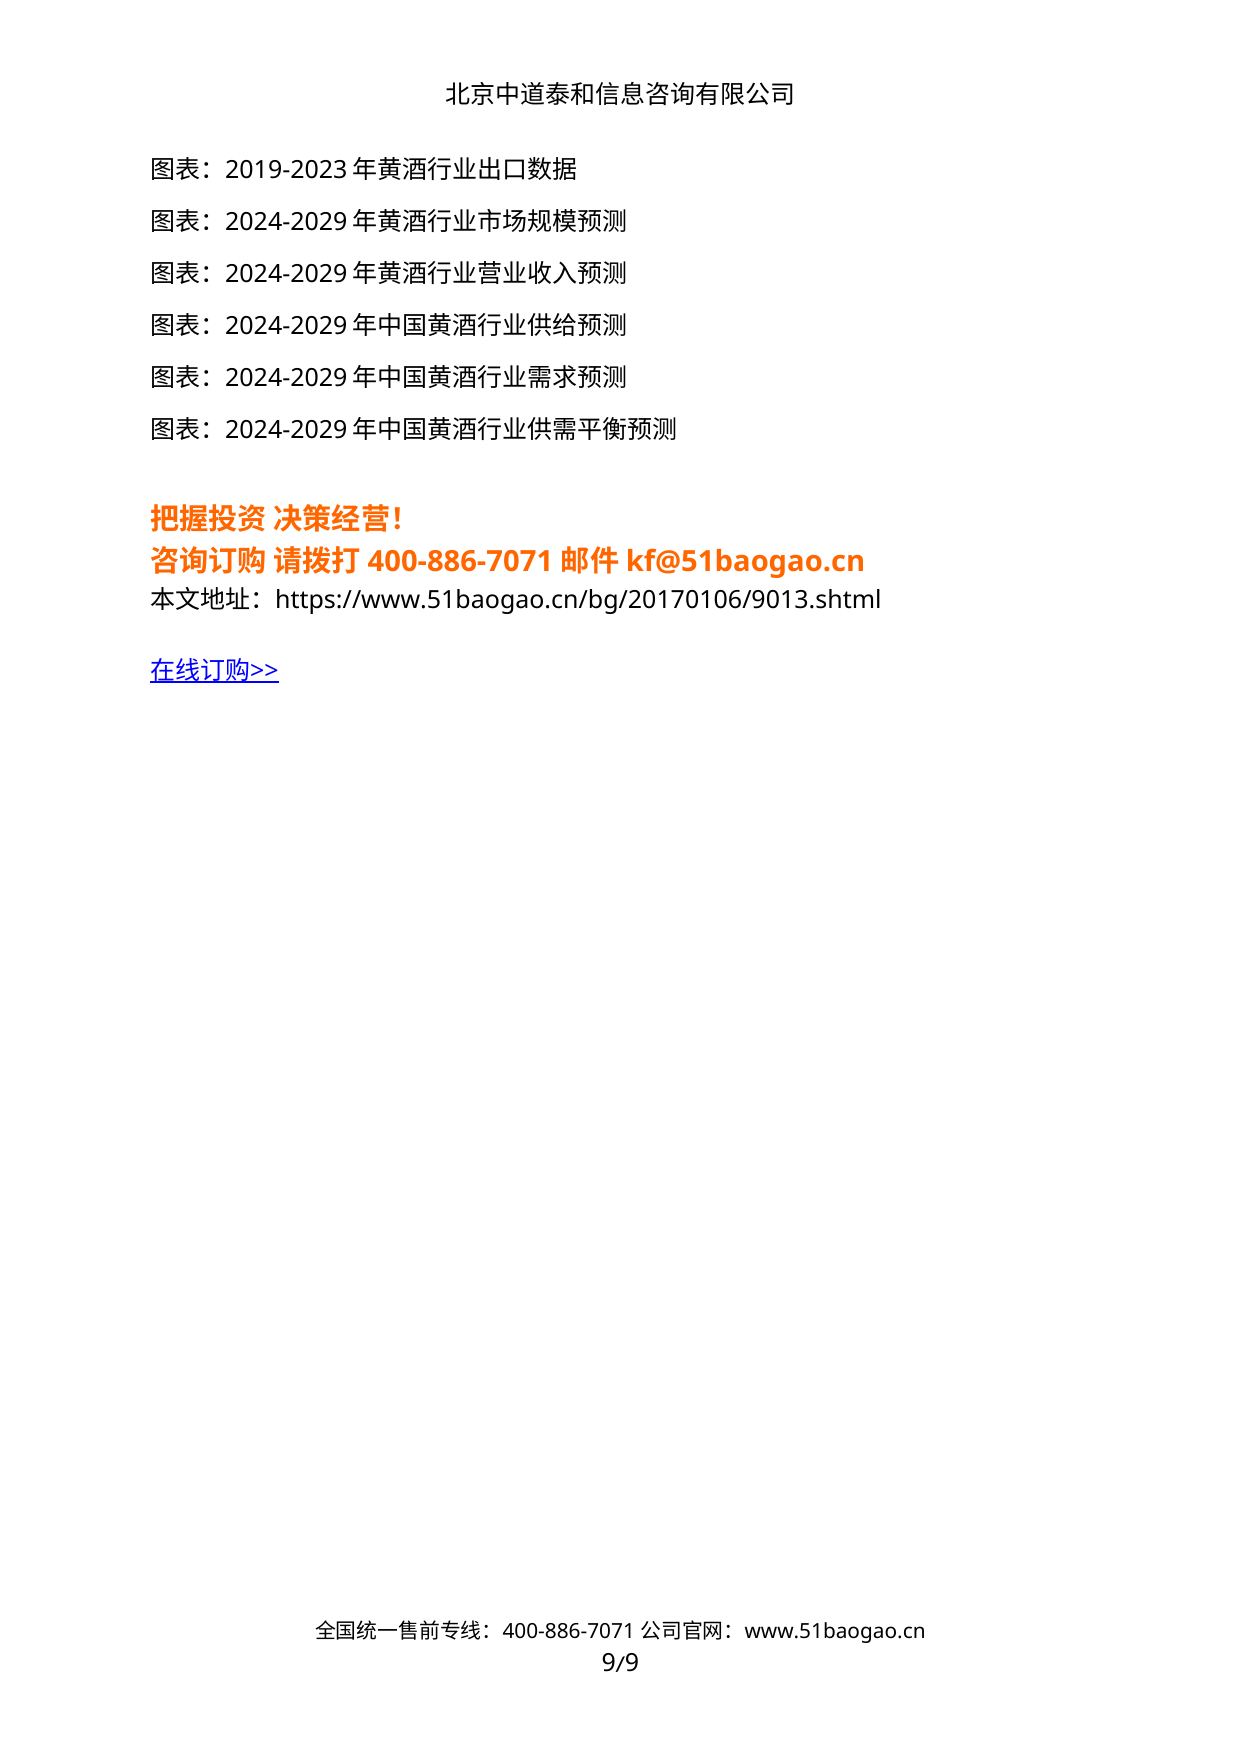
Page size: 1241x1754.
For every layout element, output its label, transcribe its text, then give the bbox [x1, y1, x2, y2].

text 把握投资 决策经营！咨询订购 请拨打 400-886-7071 邮件 kf@51baogao.cn本文地址：https://www.51baogao.cn/bg/20170106/9013.shtml [150, 461, 1090, 616]
text 图表：2019-2023年黄酒行业出口数据 [150, 150, 1090, 186]
text 图表：2024-2029年中国黄酒行业供给预测 [150, 306, 1090, 342]
text 图表：2024-2029年黄酒行业营业收入预测 [150, 254, 1090, 290]
text 图表：2024-2029年黄酒行业市场规模预测 [150, 202, 1090, 238]
text 图表：2024-2029年中国黄酒行业需求预测 [150, 357, 1090, 394]
text 在线订购>> [150, 616, 1090, 687]
text 图表：2024-2029年中国黄酒行业供需平衡预测 [150, 409, 1090, 446]
